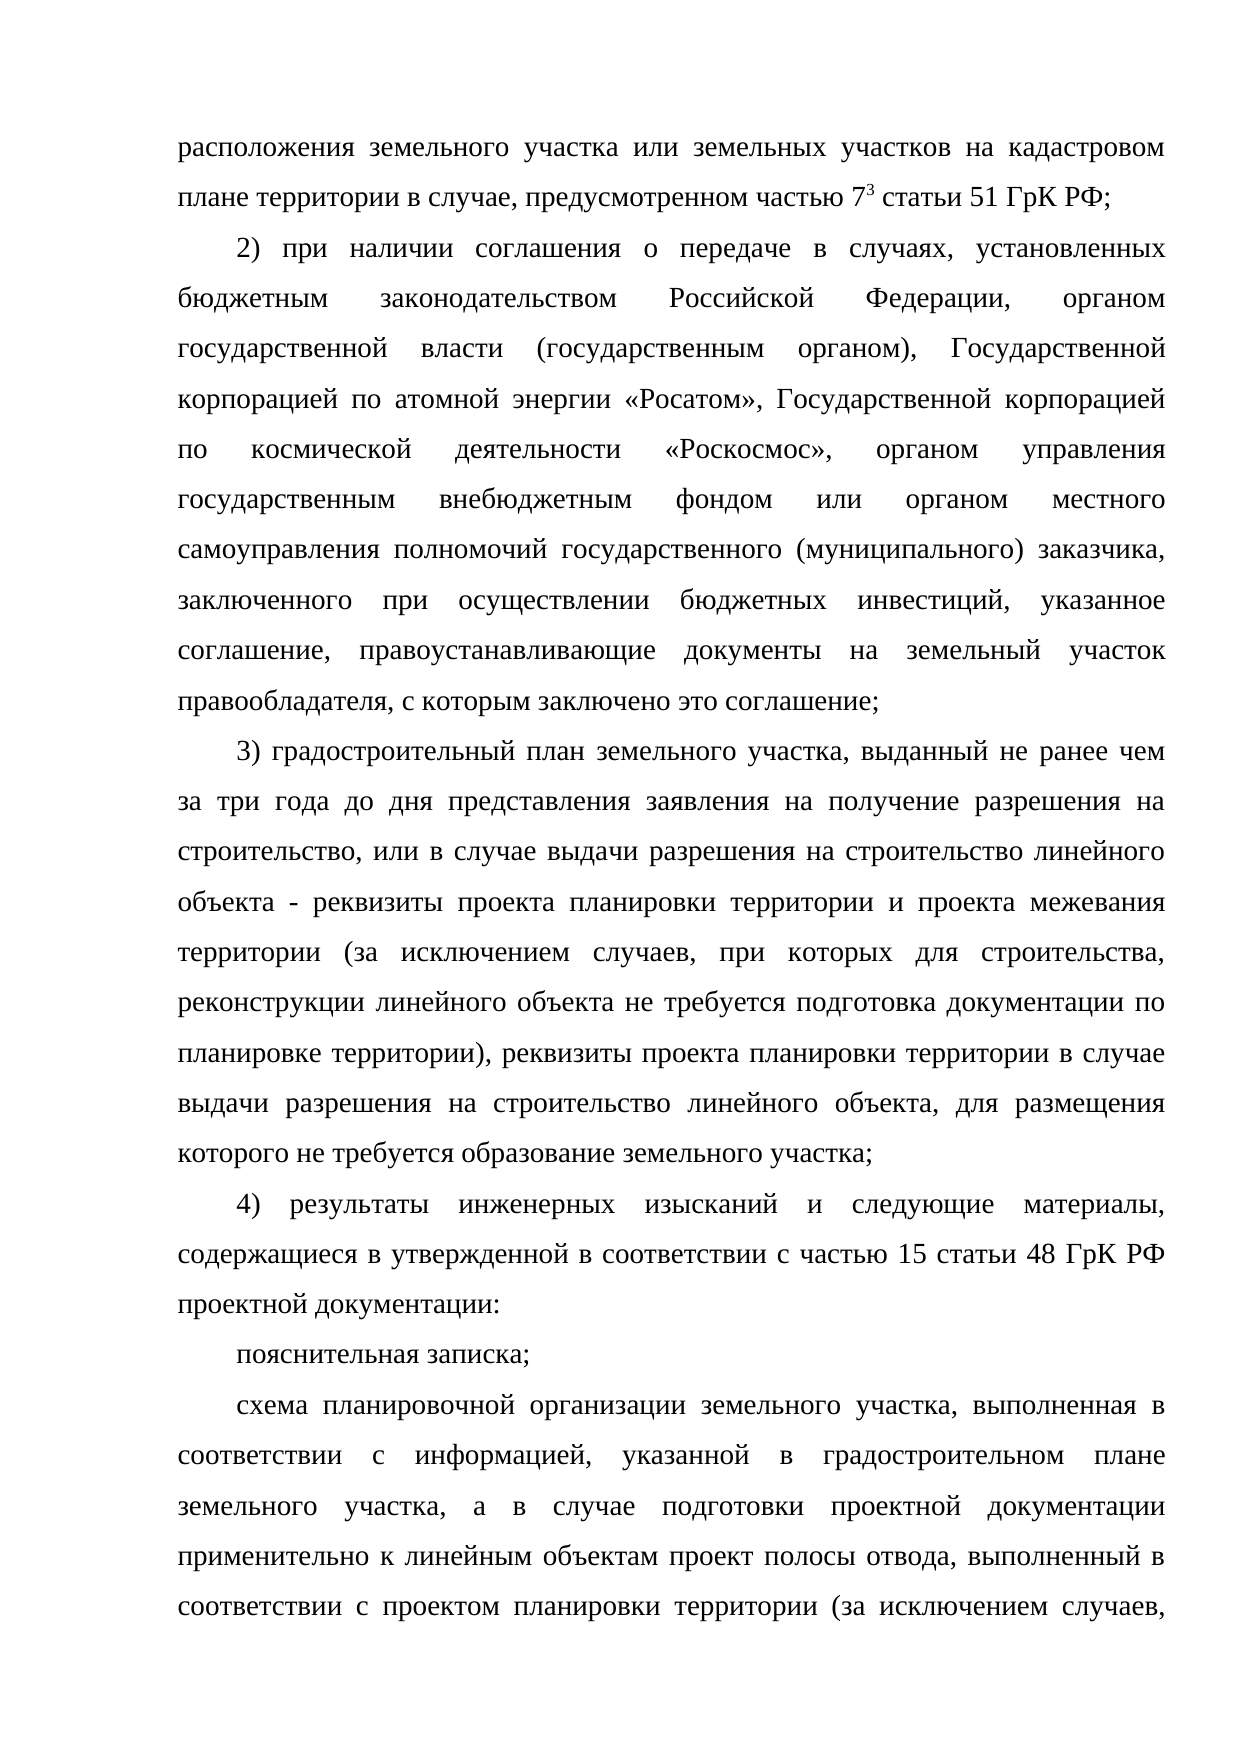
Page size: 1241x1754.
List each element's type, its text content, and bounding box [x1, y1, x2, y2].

text пояснительная записка; [177, 1337, 1166, 1370]
text 3) градостроительный план земельного участка, выданный не ранее чем за три года до дня представления заявления на получение разрешения на строительство, или в случае выдачи разрешения на строительство линейного объекта - реквизиты проекта планировки территории и проекта межевания территории (за исключением случаев, при которых для строительства, реконструкции линейного объекта не требуется подготовка документации по планировке территории), реквизиты проекта планировки территории в случае выдачи разрешения на строительство линейного объекта, для размещения которого не требуется образование земельного участка; [177, 733, 1166, 1169]
text 4) результаты инженерных изысканий и следующие материалы, содержащиеся в утвержденной в соответствии с частью 15 статьи 48 ГрК РФ проектной документации: [177, 1186, 1166, 1320]
text 2) при наличии соглашения о передаче в случаях, установленных бюджетным законодательством Российской Федерации, органом государственной власти (государственным органом), Государственной корпорацией по атомной энергии «Росатом», Государственной корпорацией по космической деятельности «Роскосмос», органом управления государственным внебюджетным фондом или органом местного самоуправления полномочий государственного (муниципального) заказчика, заключенного при осуществлении бюджетных инвестиций, указанное соглашение, правоустанавливающие документы на земельный участок правообладателя, с которым заключено это соглашение; [177, 230, 1166, 716]
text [177, 1387, 1166, 1622]
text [177, 129, 1166, 213]
